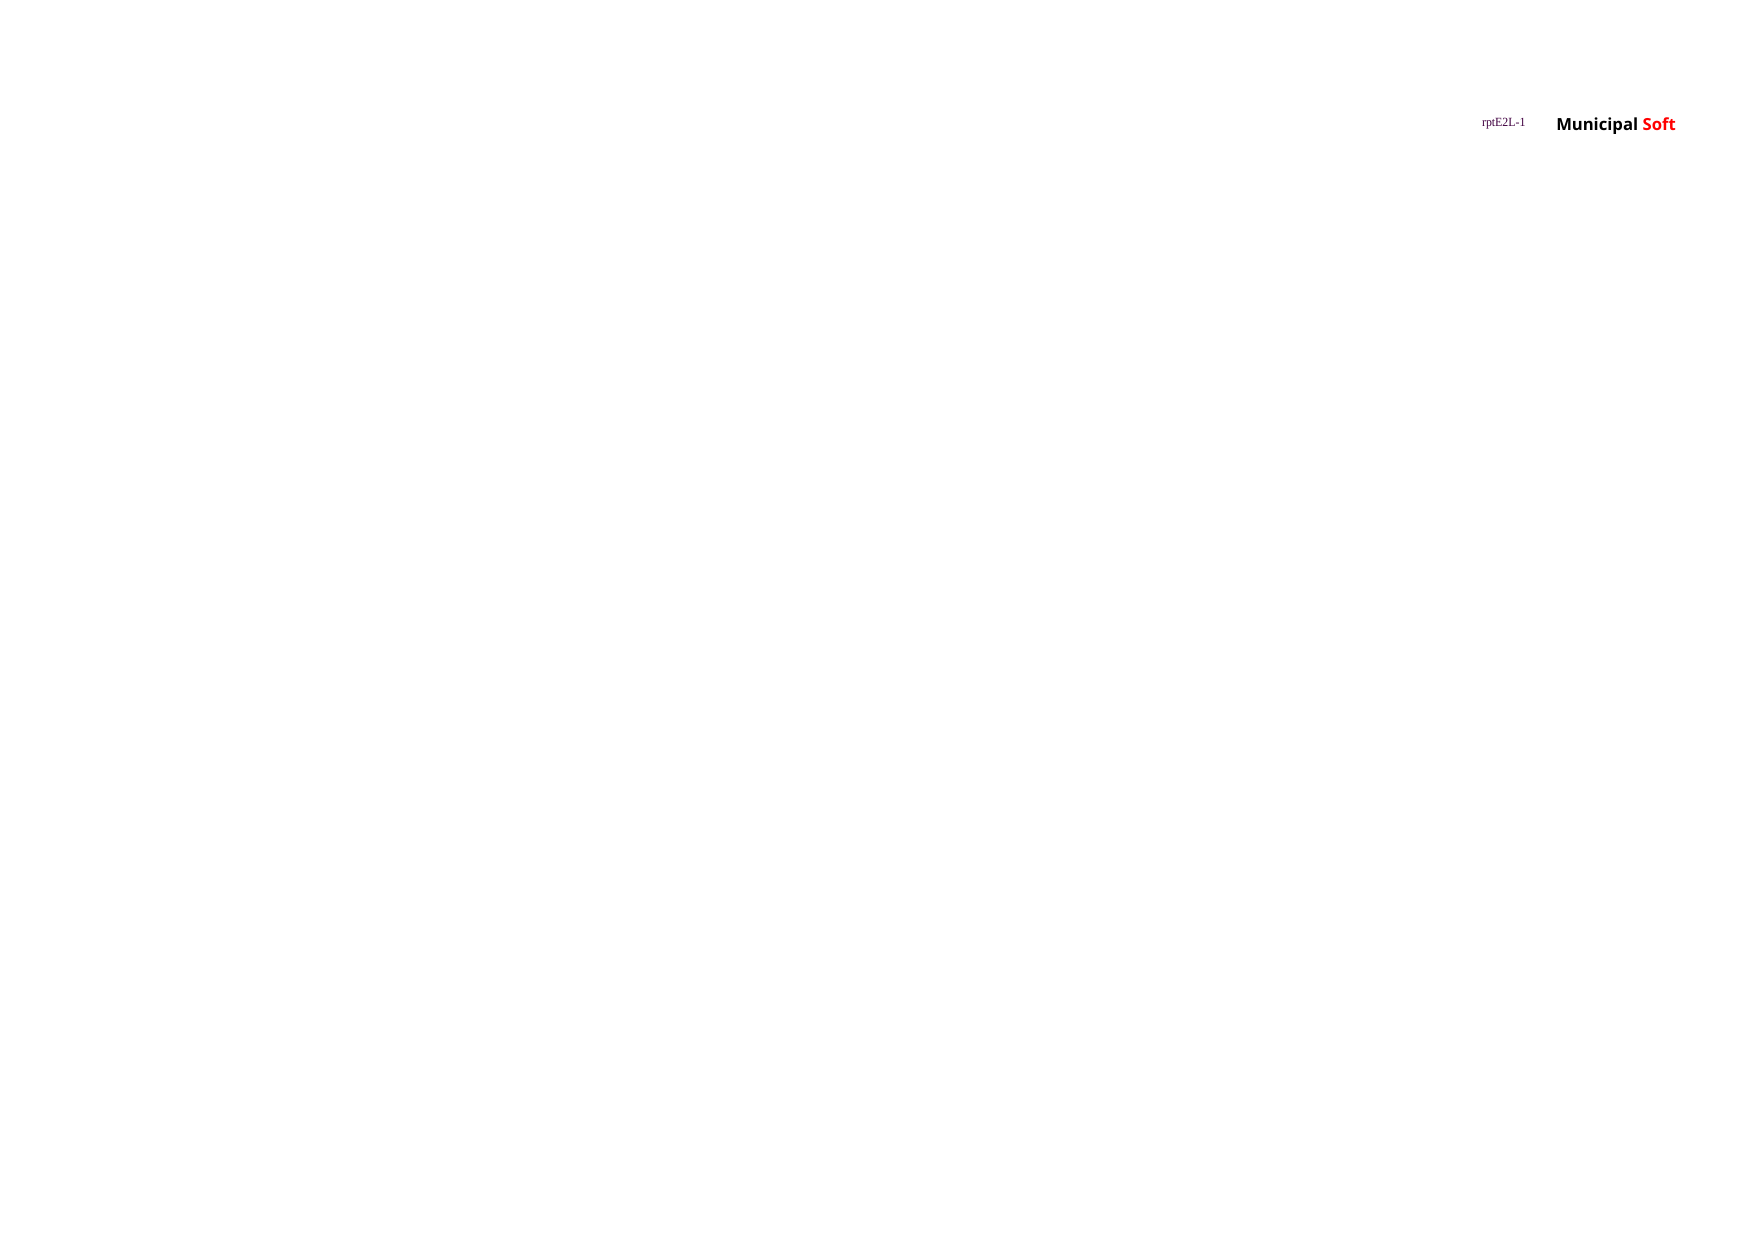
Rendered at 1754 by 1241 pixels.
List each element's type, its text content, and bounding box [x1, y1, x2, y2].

text rptE2L-1 [73, 114, 1525, 129]
text Municipal Soft [1556, 114, 1710, 134]
